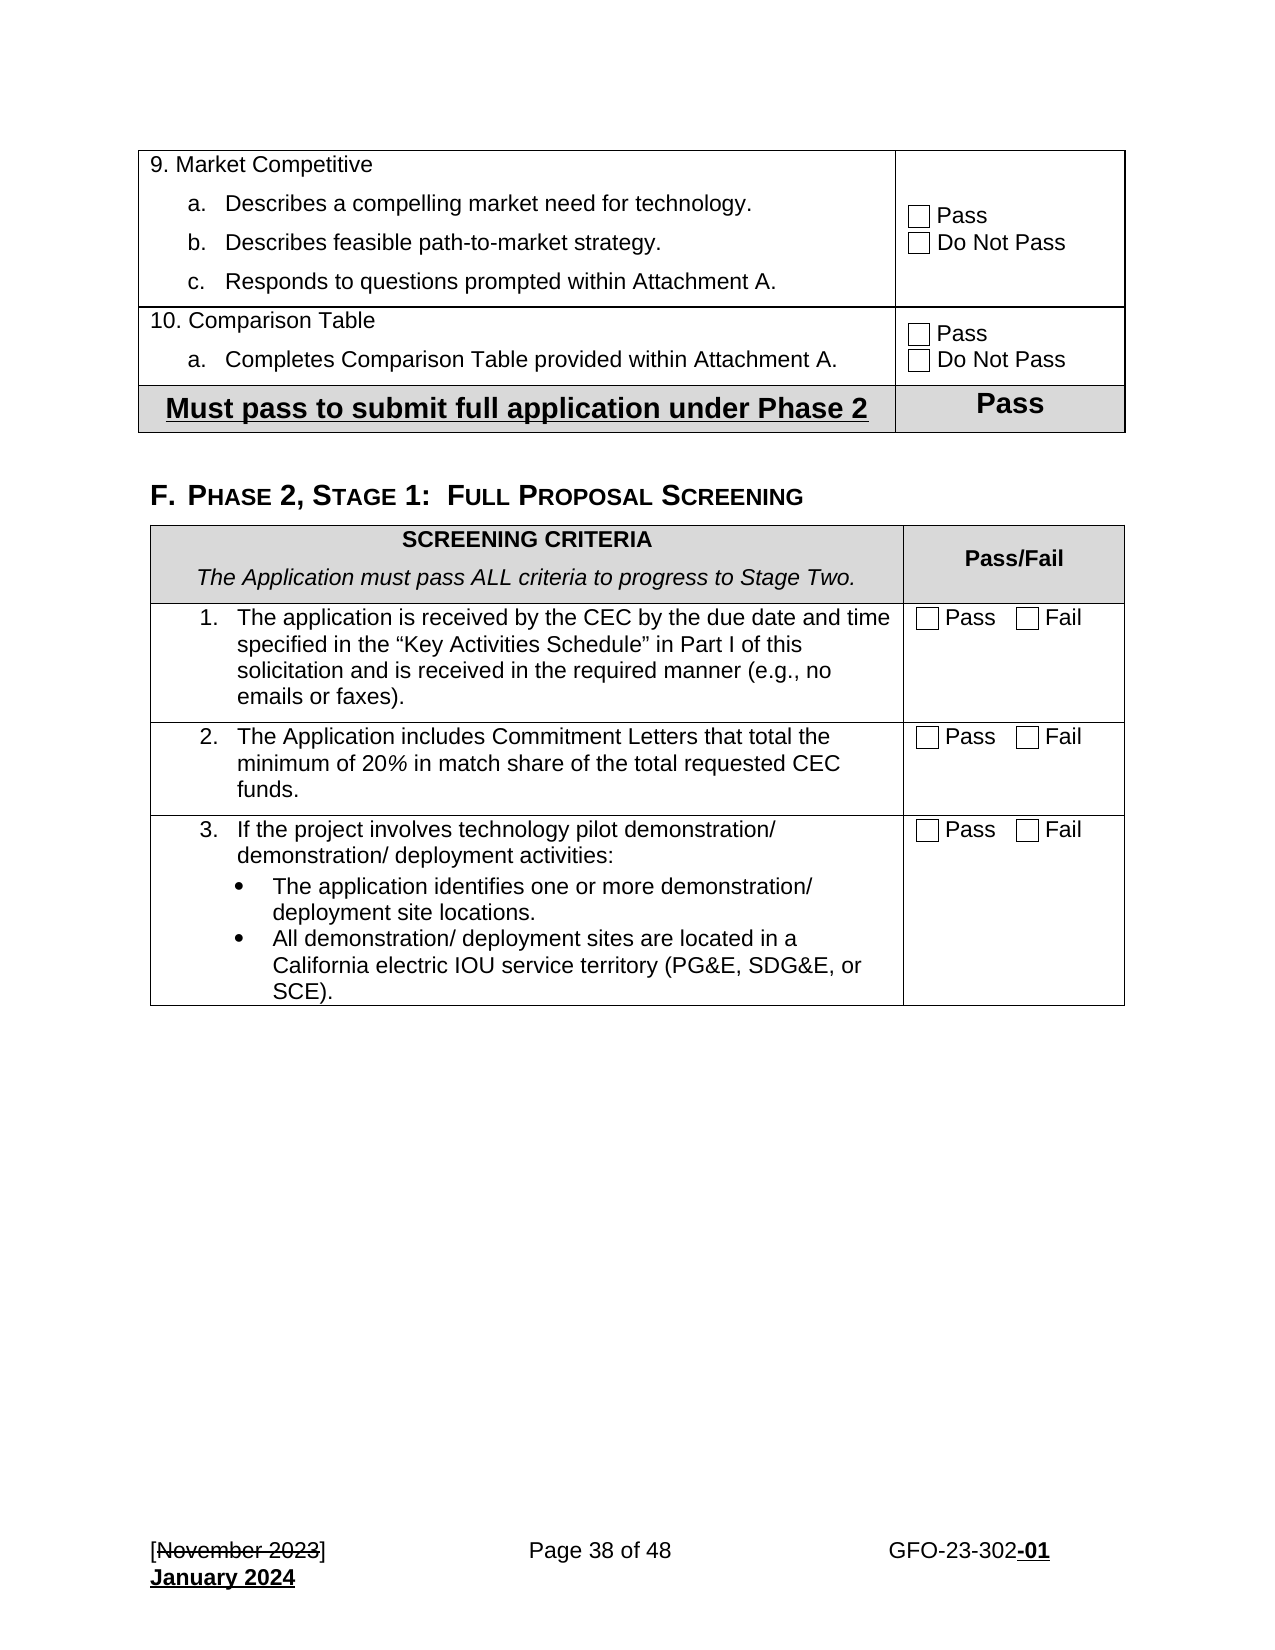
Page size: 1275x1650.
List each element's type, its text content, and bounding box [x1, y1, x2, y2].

table_cell The Application includes Commitment Letters that total the minimum of 20% in match share of the total requested CEC funds. [151, 723, 903, 815]
table_cell Pass Fail [904, 604, 1124, 722]
table_cell The application is received by the CEC by the due date and time specified in the “Key Activities Schedule” in Part I of this solicitation and is received in the required manner (e.g., no emails or faxes). [151, 604, 903, 722]
table_cell Pass Fail [904, 723, 1124, 815]
table_cell Pass [896, 386, 1124, 432]
subtitle Phase 2, Stage 1: Full Proposal Screening [150, 478, 1125, 512]
table_cell If the project involves technology pilot demonstration/ demonstration/ deployment activities: The application identifies one or more demonstration/ deployment site locations. All demonstration/ deployment sites are located in a California electric IOU service territory (PG&E, SDG&E, or SCE). [151, 816, 903, 1004]
table_cell Pass Do Not Pass [896, 151, 1124, 306]
table_cell Pass Fail [904, 816, 1124, 1004]
table_header Pass/Fail [904, 526, 1124, 603]
table_cell Must pass to submit full application under Phase 2 [139, 386, 895, 432]
table_cell Pass Do Not Pass [896, 308, 1124, 385]
table_cell 10. Comparison Table Completes Comparison Table provided within Attachment A. [139, 308, 895, 385]
table_header Screening Criteria The Application must pass ALL criteria to progress to Stage Two. [151, 526, 903, 603]
table_cell 9. Market Competitive Describes a compelling market need for technology. Describes feasible path-to-market strategy. Responds to questions prompted within Attachment A. [139, 151, 895, 306]
